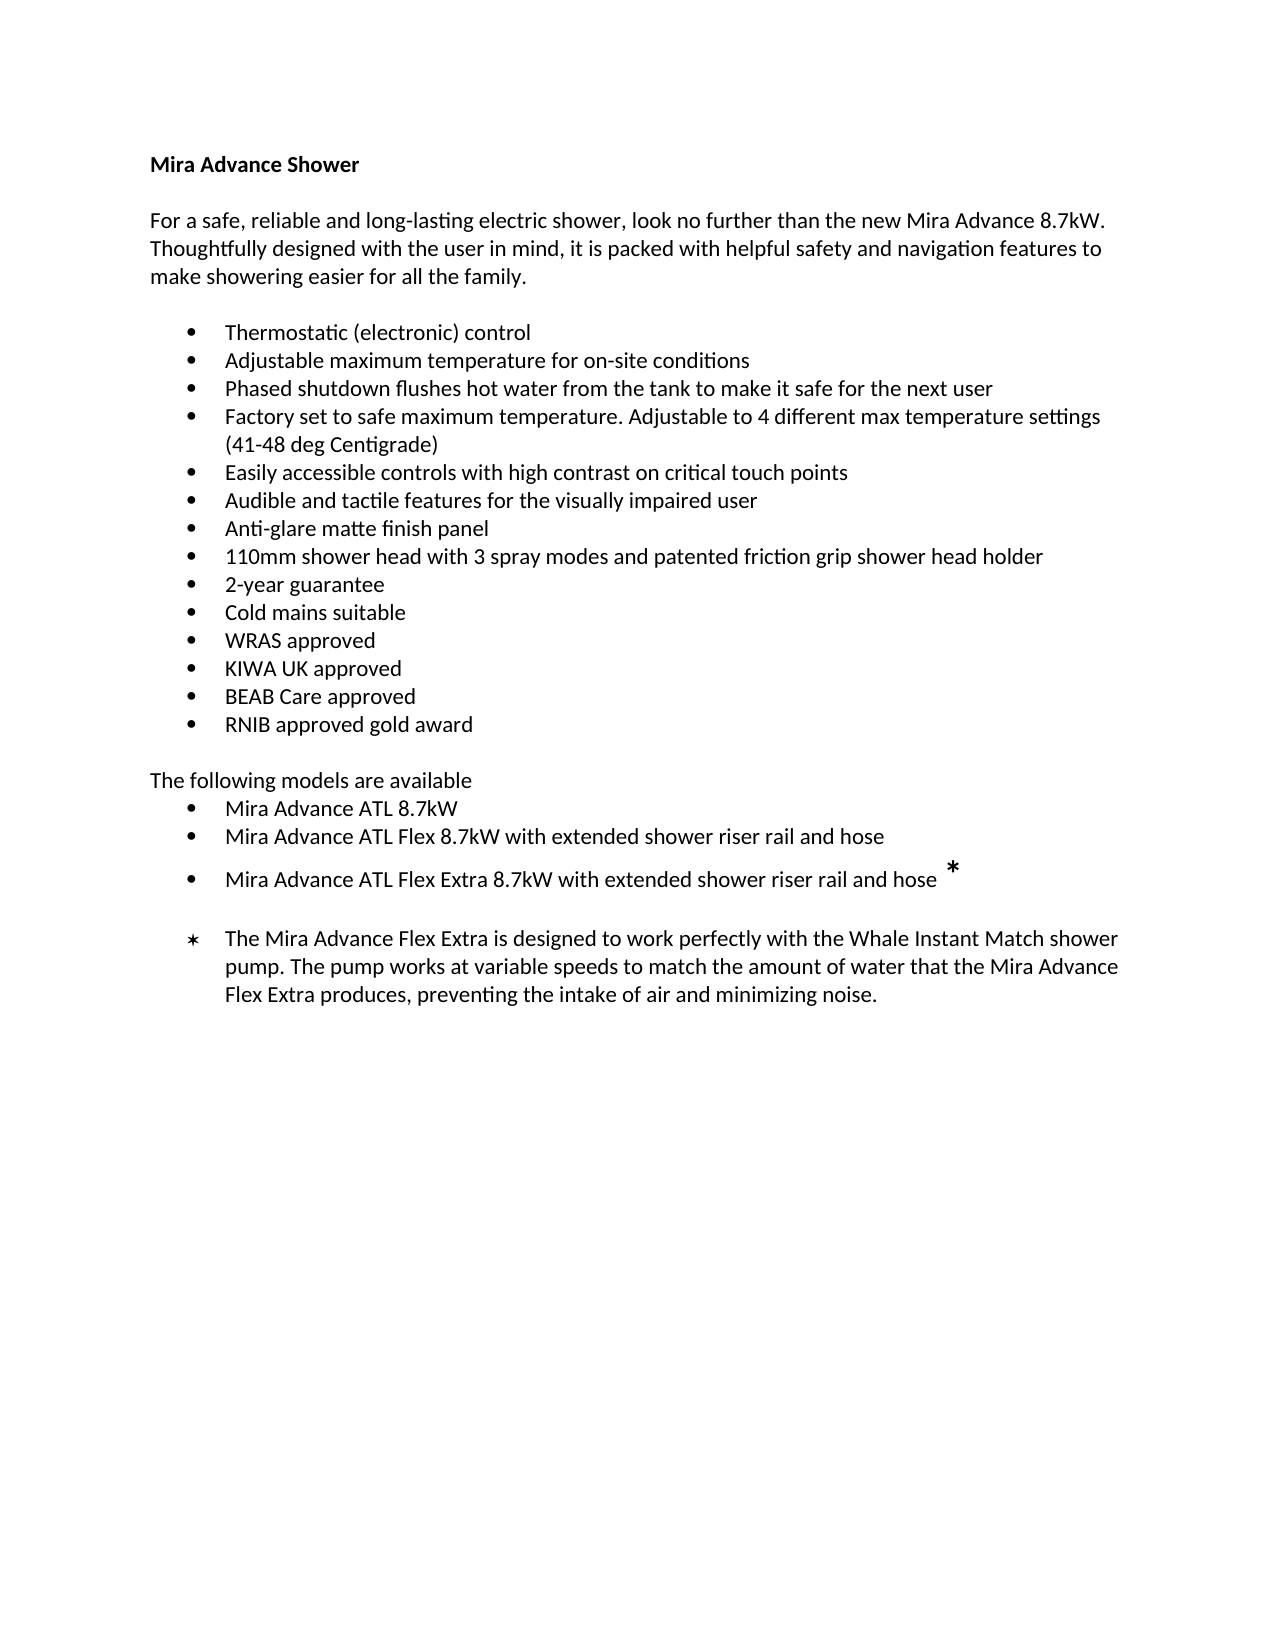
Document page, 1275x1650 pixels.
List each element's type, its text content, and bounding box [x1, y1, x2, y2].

text The following models are available [150, 766, 1125, 794]
list Mira Advance ATL Flex Extra 8.7kW with extended shower riser rail and hose * [187, 851, 1125, 896]
list Mira Advance ATL Flex 8.7kW with extended shower riser rail and hose [187, 822, 1125, 851]
text For a safe, reliable and long-lasting electric shower, look no further than the new Mira Advance 8.7kW. [150, 206, 1125, 234]
list 110mm shower head with 3 spray modes and patented friction grip shower head holder [187, 542, 1125, 570]
list The Mira Advance Flex Extra is designed to work perfectly with the Whale Instant Match shower pump. The pump works at variable speeds to match the amount of water that the Mira Advance Flex Extra produces, preventing the intake of air and minimizing noise. [187, 924, 1125, 1008]
list BEAB Care approved [187, 682, 1125, 710]
list Adjustable maximum temperature for on-site conditions [187, 346, 1125, 374]
text Thoughtfully designed with the user in mind, it is packed with helpful safety and navigation features to make showering easier for all the family. [150, 234, 1125, 290]
list RNIB approved gold award [187, 710, 1125, 738]
text Mira Advance Shower [150, 150, 1125, 178]
list 2-year guarantee [187, 570, 1125, 598]
list Mira Advance ATL 8.7kW [187, 794, 1125, 822]
list Phased shutdown flushes hot water from the tank to make it safe for the next user [187, 374, 1125, 402]
list Thermostatic (electronic) control [187, 318, 1125, 346]
list Easily accessible controls with high contrast on critical touch points [187, 458, 1125, 486]
list KIWA UK approved [187, 654, 1125, 682]
list WRAS approved [187, 626, 1125, 654]
list Factory set to safe maximum temperature. Adjustable to 4 different max temperature settings (41-48 deg Centigrade) [187, 402, 1125, 458]
list Audible and tactile features for the visually impaired user [187, 486, 1125, 514]
list Cold mains suitable [187, 598, 1125, 626]
list Anti-glare matte finish panel [187, 514, 1125, 542]
